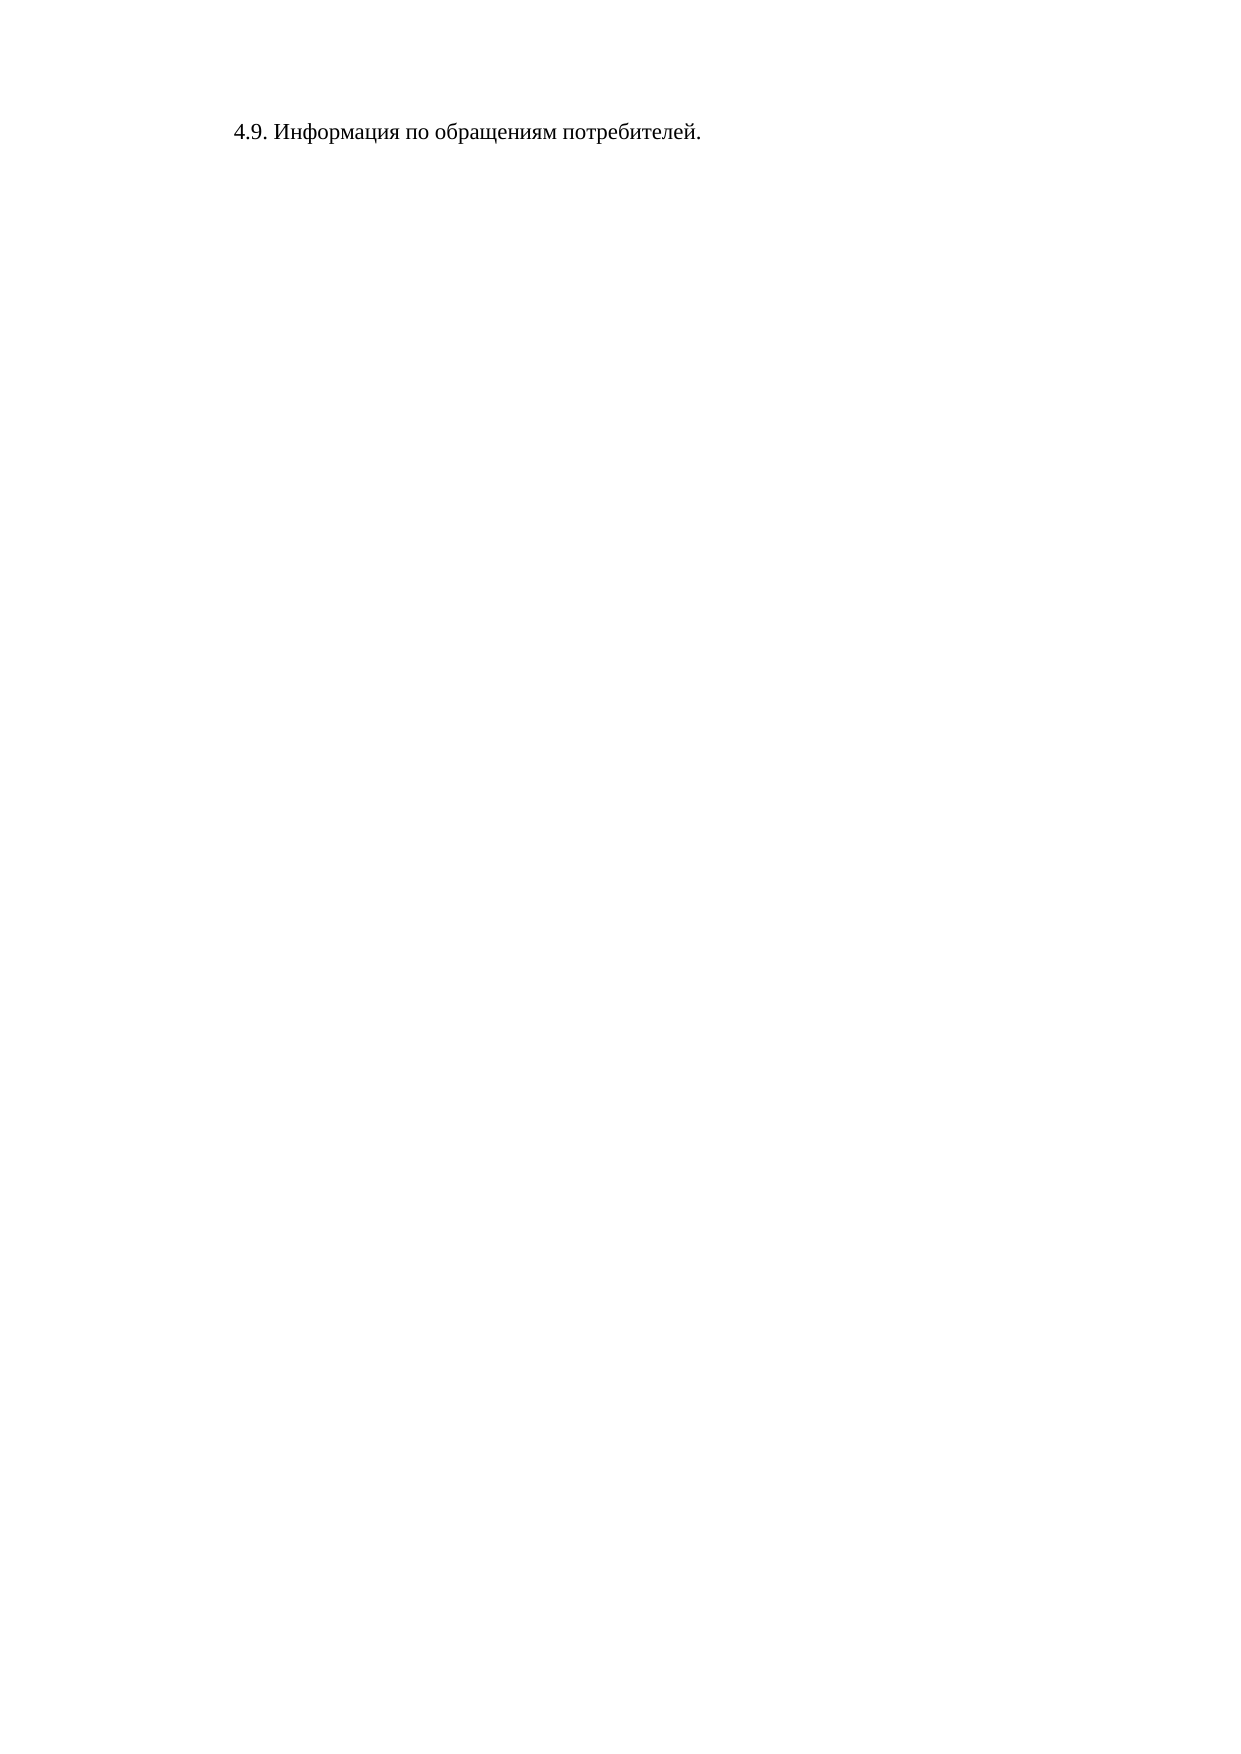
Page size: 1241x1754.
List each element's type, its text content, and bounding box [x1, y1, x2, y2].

text 4.9. Информация по обращениям потребителей. [177, 118, 1152, 144]
